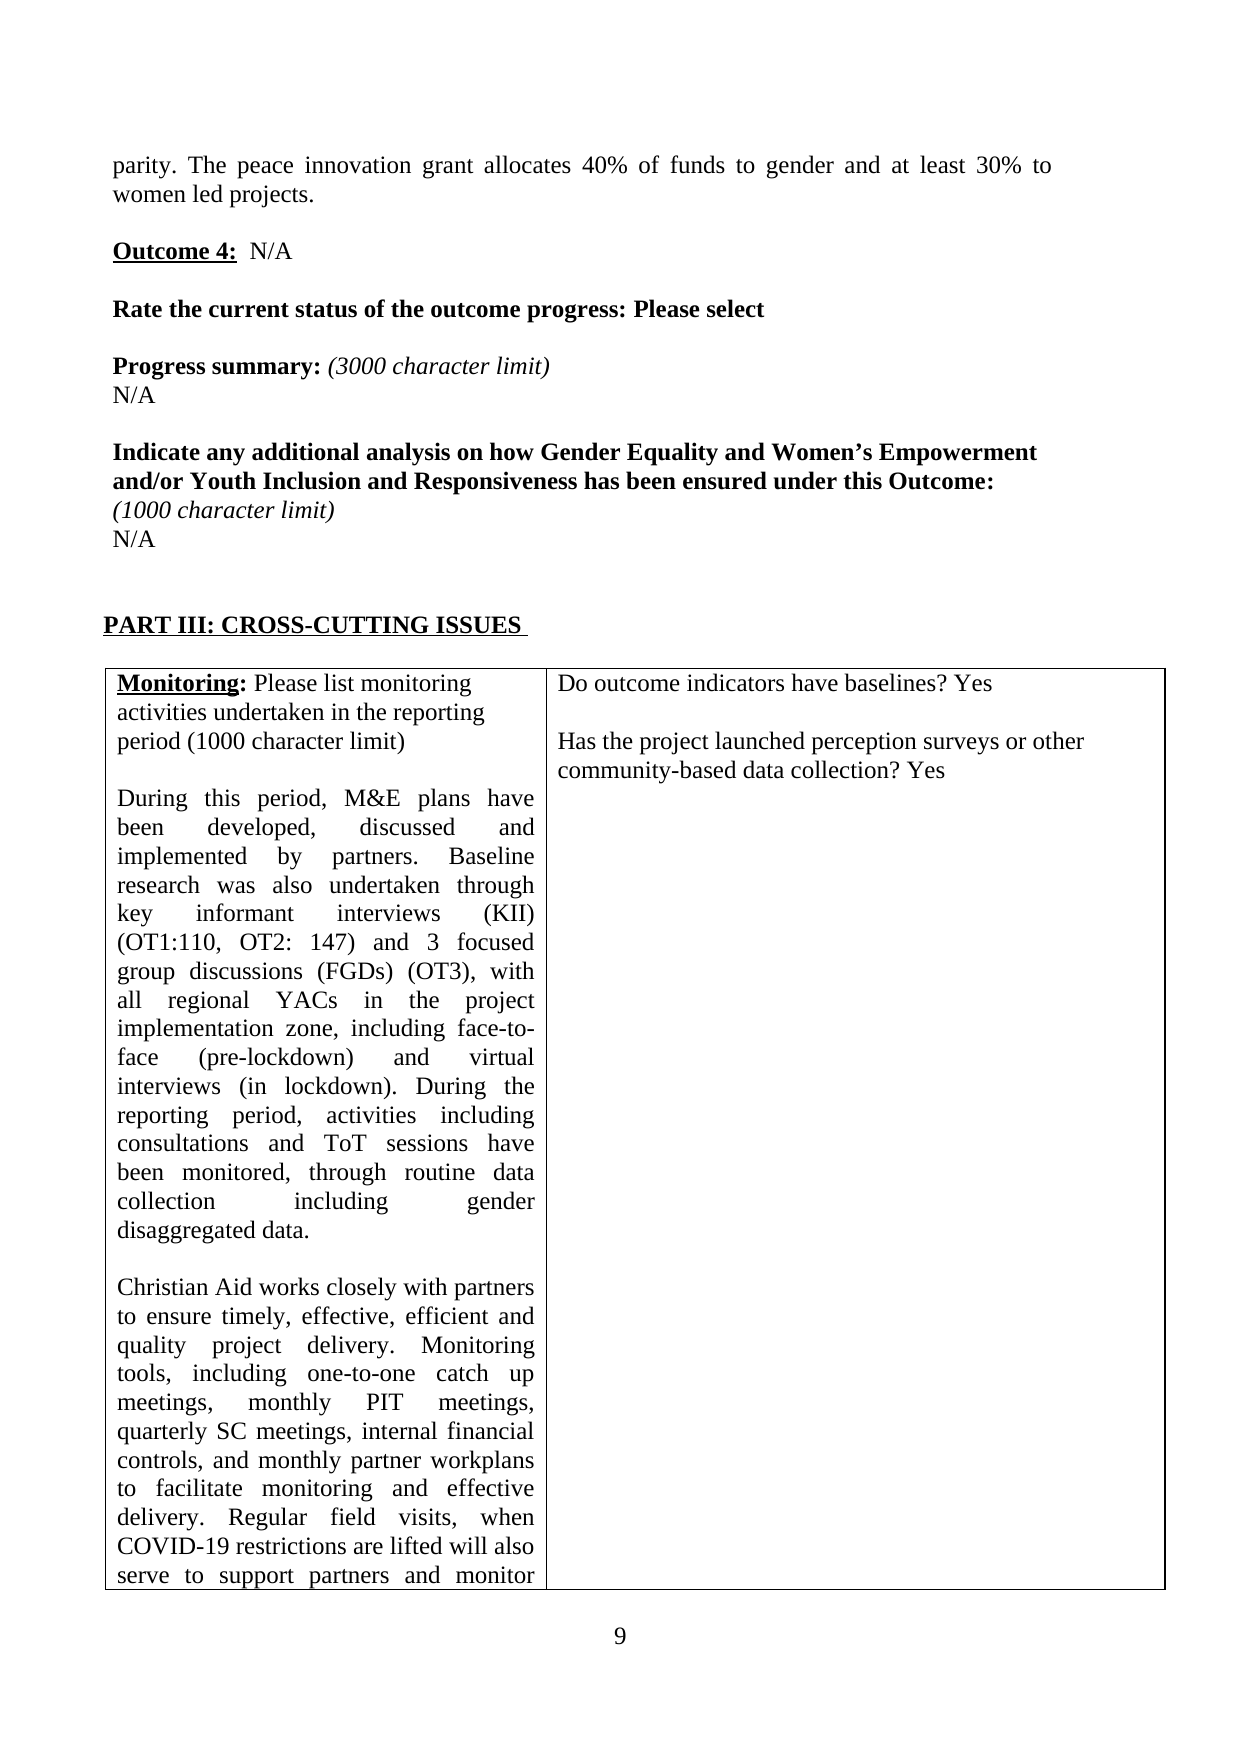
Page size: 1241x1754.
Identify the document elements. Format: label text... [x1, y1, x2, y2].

text N/A [112, 524, 1053, 552]
text Outcome 4: N/A [112, 236, 1053, 265]
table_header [547, 669, 1164, 1588]
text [112, 150, 1053, 207]
text Progress summary: (3000 character limit) [112, 351, 1053, 380]
text PART III: CROSS-CUTTING ISSUES [103, 610, 1053, 639]
text N/A [112, 380, 1053, 409]
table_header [106, 669, 546, 1588]
text Rate the current status of the outcome progress: [112, 294, 1053, 322]
